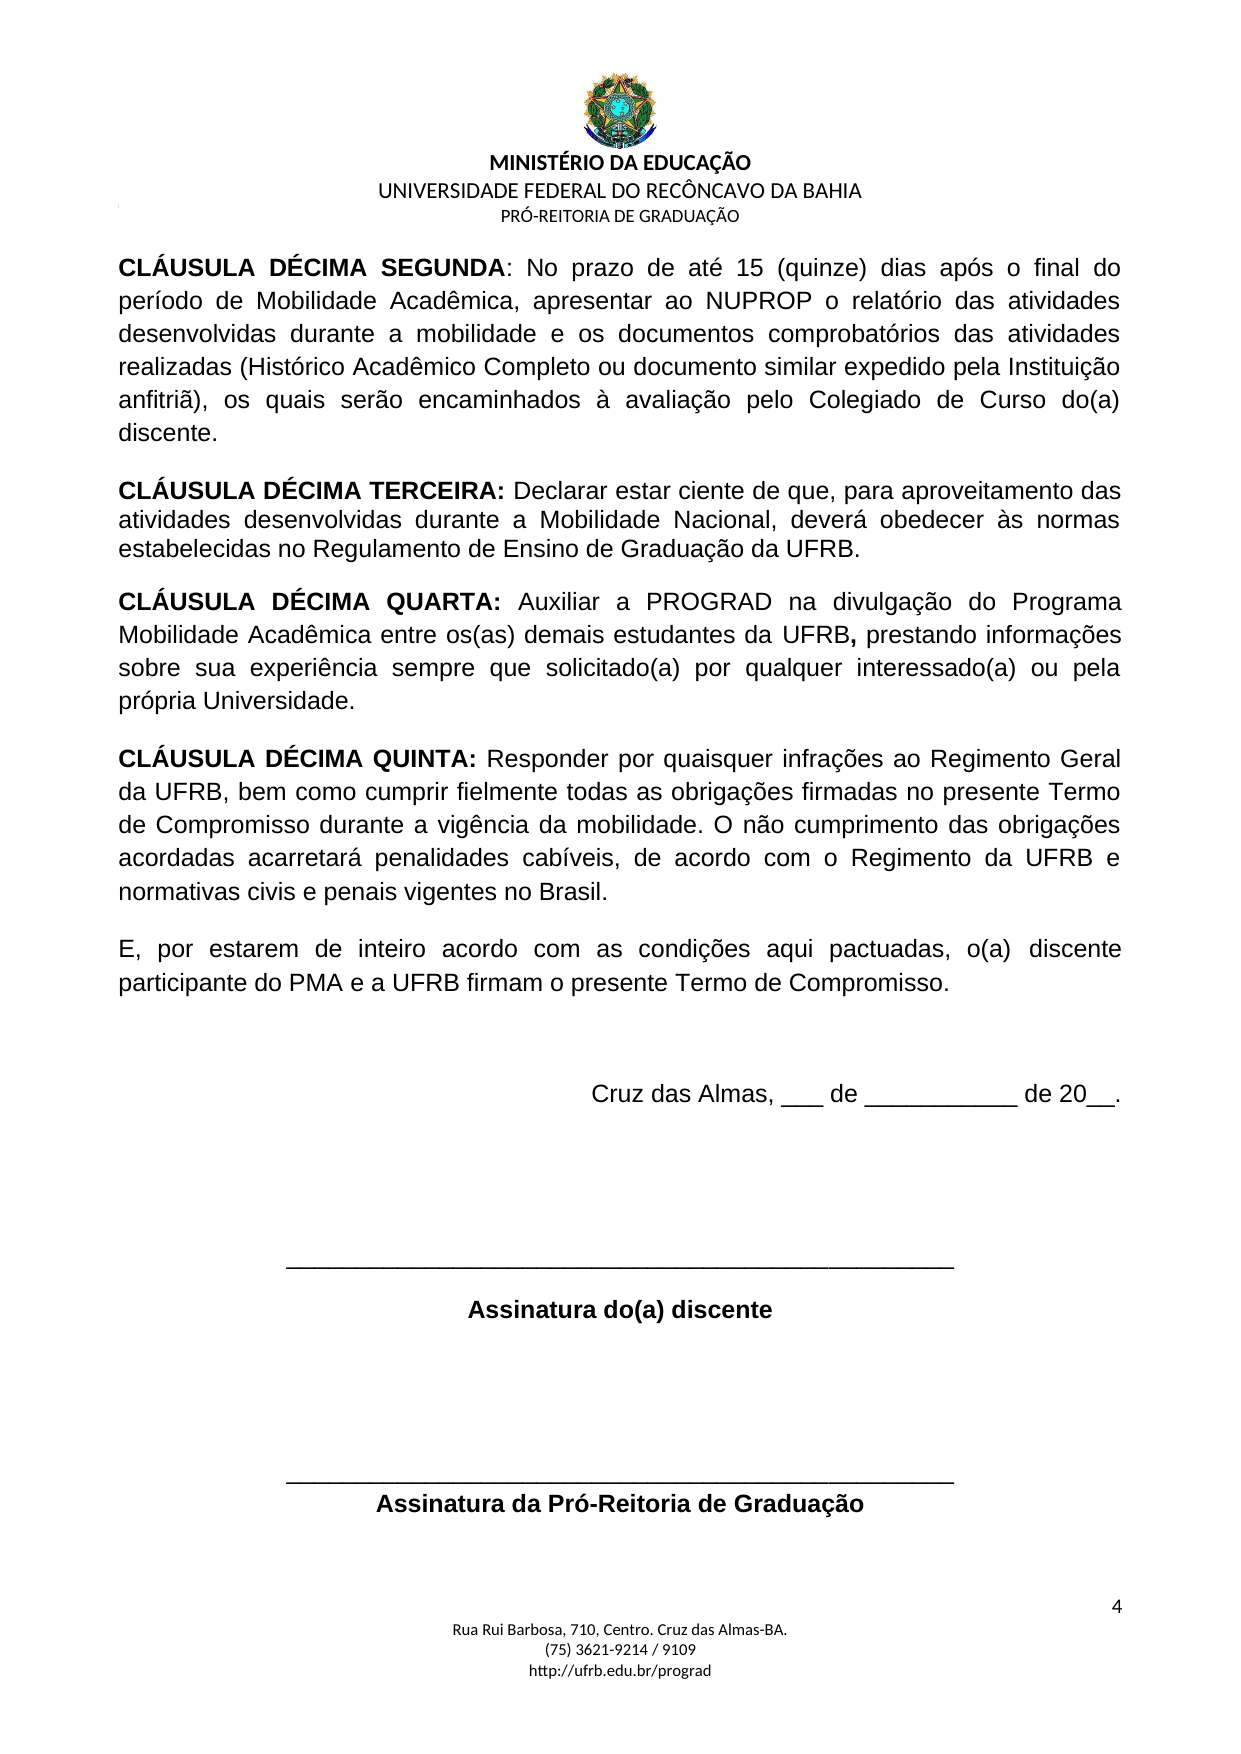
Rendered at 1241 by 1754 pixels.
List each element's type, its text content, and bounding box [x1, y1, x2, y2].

text Assinatura do(a) discente [118, 1295, 1122, 1323]
text CLÁUSULA DÉCIMA QUINTA: Responder por quaisquer infrações ao Regimento Geral da UFRB, bem como cumprir fielmente todas as obrigações firmadas no presente Termo de Compromisso durante a vigência da mobilidade. O não cumprimento das obrigações acordadas acarretará penalidades cabíveis, de acordo com o Regimento da UFRB e normativas civis e penais vigentes no Brasil. [118, 744, 1122, 905]
text CLÁUSULA DÉCIMA TERCEIRA: Declarar estar ciente de que, para aproveitamento das atividades desenvolvidas durante a Mobilidade Nacional, deverá obedecer às normas estabelecidas no Regulamento de Ensino de Graduação da UFRB. [118, 476, 1122, 562]
text ________________________________________________ [118, 1241, 1122, 1270]
text Cruz das Almas, ___ de ___________ de 20__. [118, 1079, 1122, 1108]
text E, por estarem de inteiro acordo com as condições aqui pactuadas, o(a) discente participante do PMA e a UFRB firmam o presente Termo de Compromisso. [118, 934, 1122, 996]
text Assinatura da Pró-Reitoria de Graduação [118, 1489, 1122, 1518]
text CLÁUSULA DÉCIMA SEGUNDA: No prazo de até 15 (quinze) dias após o final do período de Mobilidade Acadêmica, apresentar ao NUPROP o relatório das atividades desenvolvidas durante a mobilidade e os documentos comprobatórios das atividades realizadas (Histórico Acadêmico Completo ou documento similar expedido pela Instituição anfitriã), os quais serão encaminhados à avaliação pelo Colegiado de Curso do(a) discente. [118, 253, 1122, 447]
text CLÁUSULA DÉCIMA QUARTA: Auxiliar a PROGRAD na divulgação do Programa Mobilidade Acadêmica entre os(as) demais estudantes da UFRB, prestando informações sobre sua experiência sempre que solicitado(a) por qualquer interessado(a) ou pela própria Universidade. [118, 587, 1122, 715]
text ________________________________________________ [118, 1456, 1122, 1485]
picture [583, 73, 657, 149]
